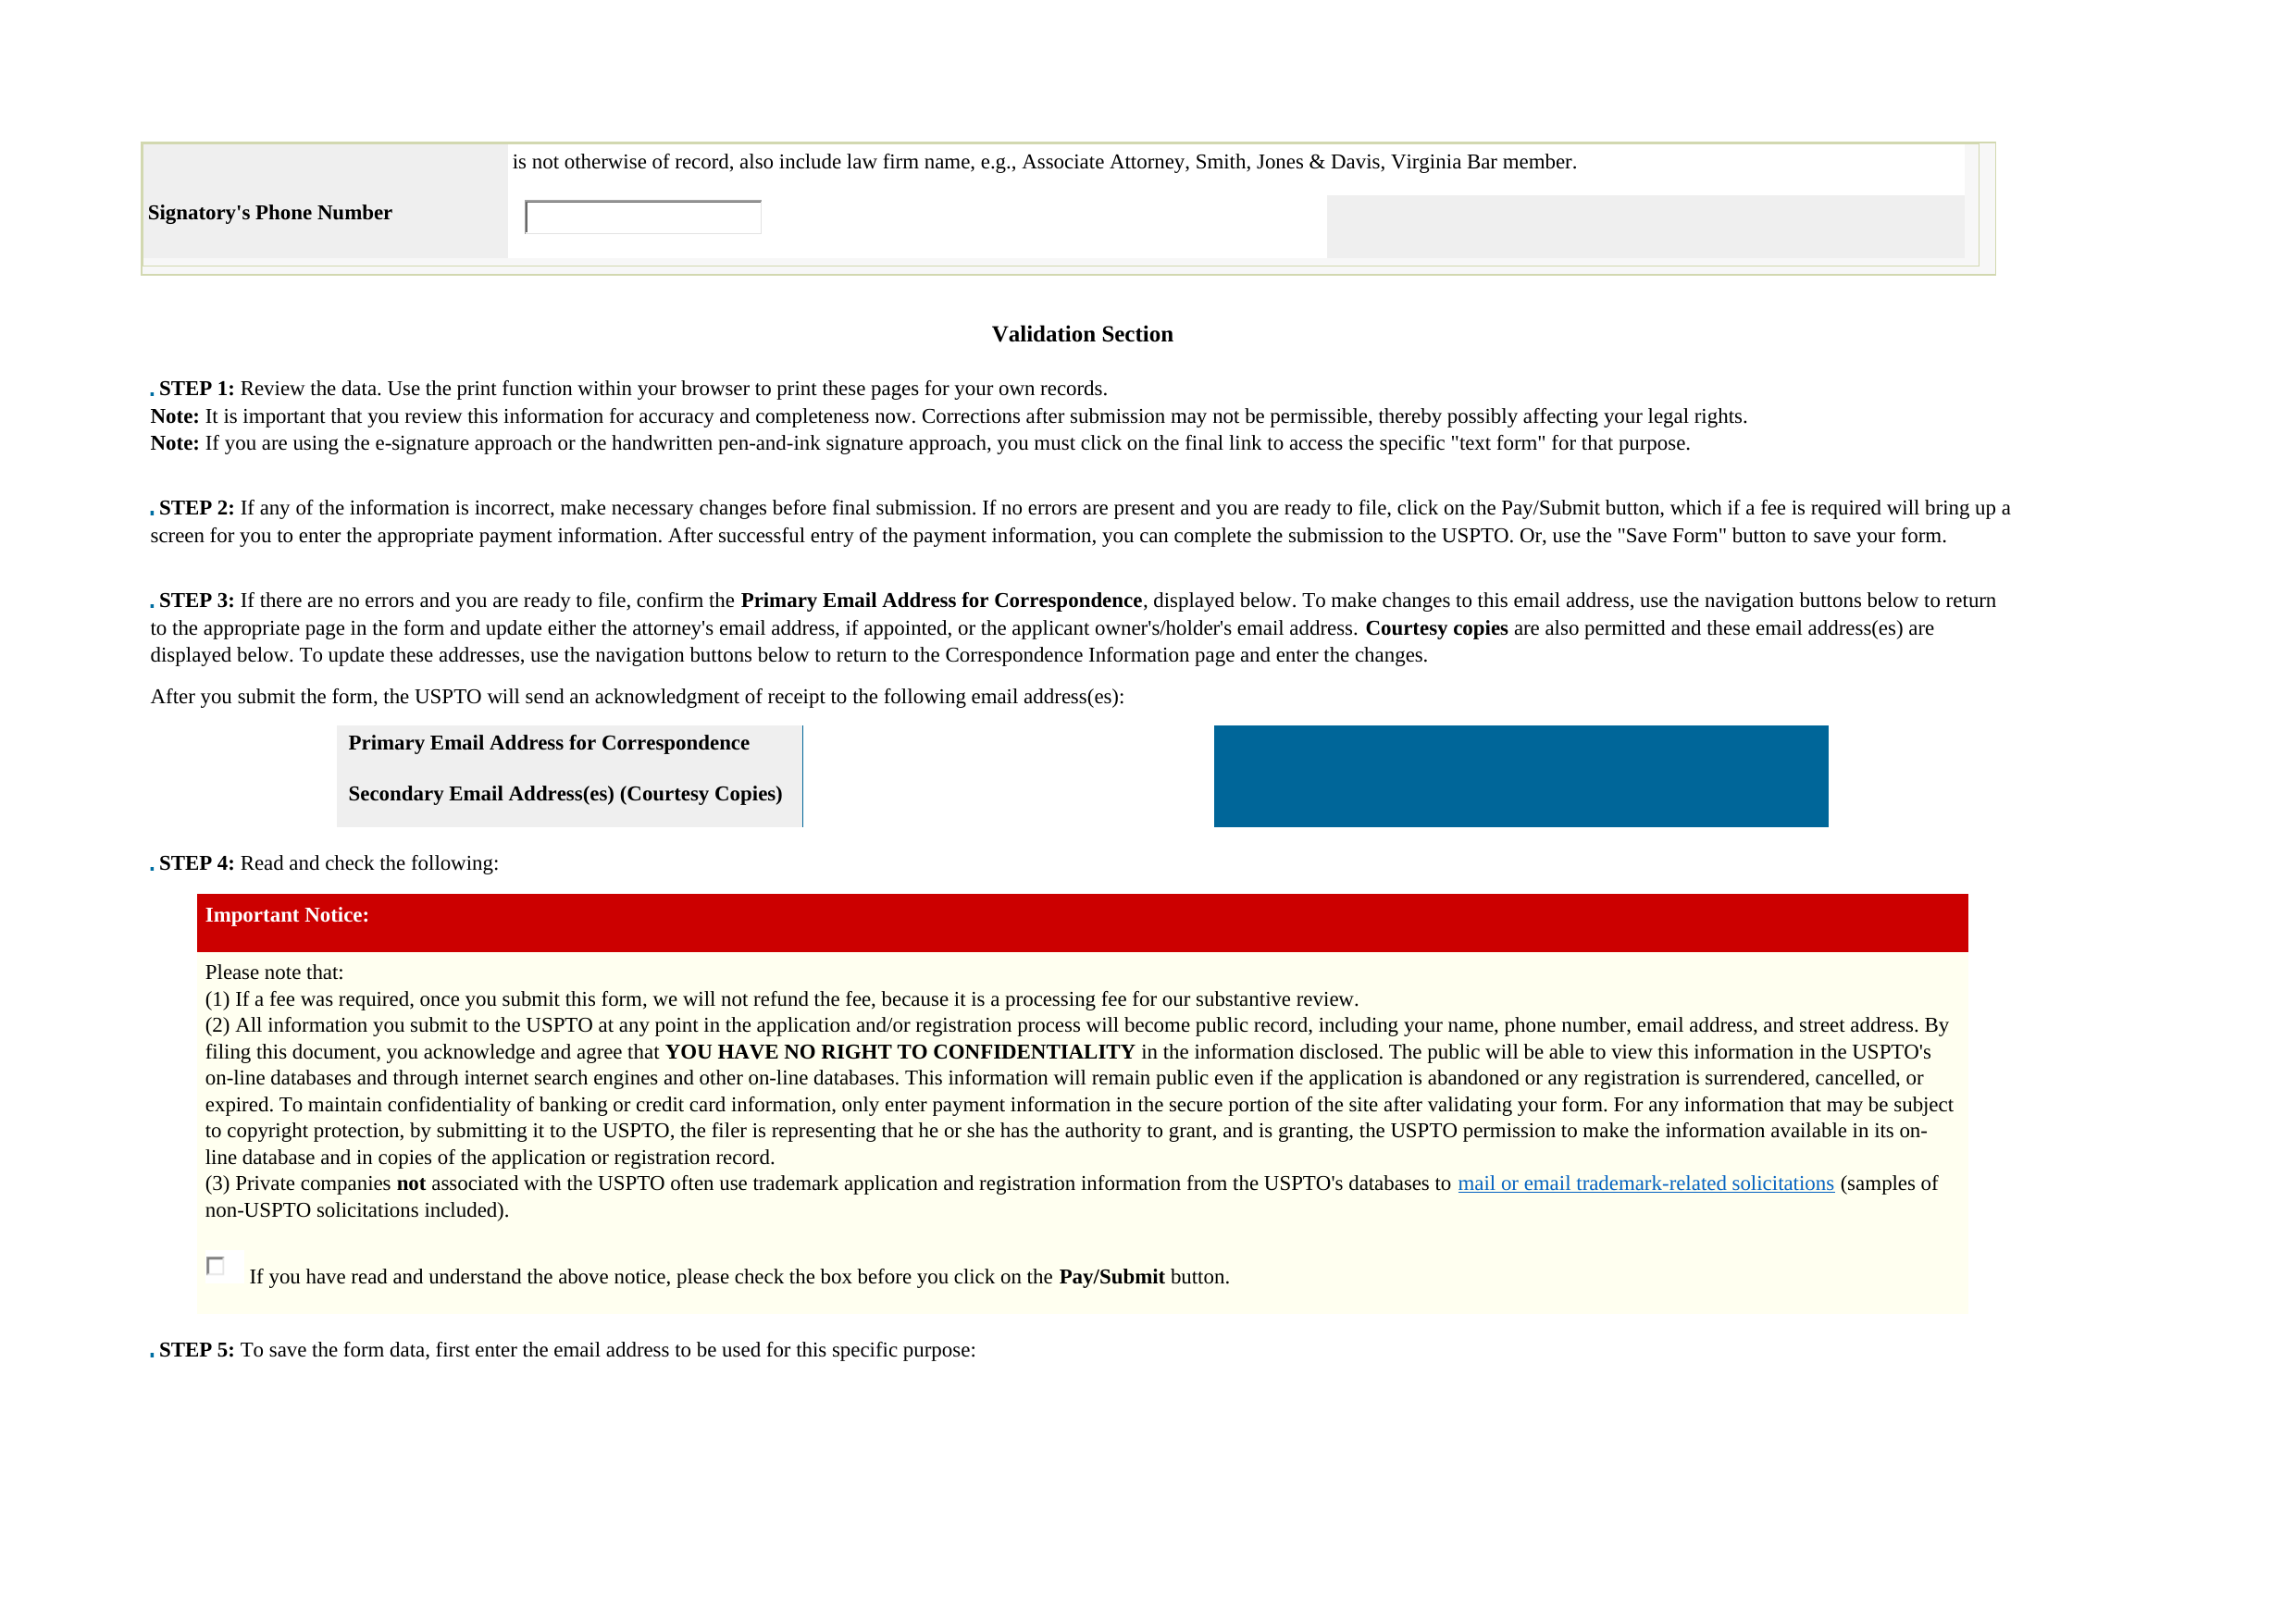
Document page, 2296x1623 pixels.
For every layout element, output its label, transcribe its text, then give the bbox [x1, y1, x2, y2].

table_header Validation Section [139, 320, 2027, 365]
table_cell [139, 1326, 2027, 1446]
table_cell STEP 4: Read and check the following: [139, 839, 2027, 1325]
table_cell [139, 139, 2027, 279]
table_cell STEP 2: If any of the information is incorrect, make necessary changes before final submission. If no errors are present and you are ready to file, click on the Pay/Submit button, which if a fee is required will bring up a screen for you to enter the appropriate payment information. After successful entry of the payment information, you can complete the submission to the USPTO. Or, use the "Save Form" button to save your form. [139, 484, 2027, 576]
table_cell STEP 3: If there are no errors and you are ready to file, confirm the Primary Email Address for Correspondence, displayed below. To make changes to this email address, use the navigation buttons below to return to the appropriate page in the form and update either the attorney's email address, if appointed, or the applicant owner's/holder's email address. Courtesy copies are also permitted and these email address(es) are displayed below. To update these addresses, use the navigation buttons below to return to the Correspondence Information page and enter the changes. After you submit the form, the USPTO will send an acknowledgment of receipt to the following email address(es): [139, 576, 2027, 839]
table_header STEP 1: Review the data. Use the print function within your browser to print these pages for your own records. Note: It is important that you review this information for accuracy and completeness now. Corrections after submission may not be permissible, thereby possibly affecting your legal rights. Note: If you are using the e-signature approach or the handwritten pen-and-ink signature approach, you must click on the final link to access the specific "text form" for that purpose. [139, 365, 2027, 484]
